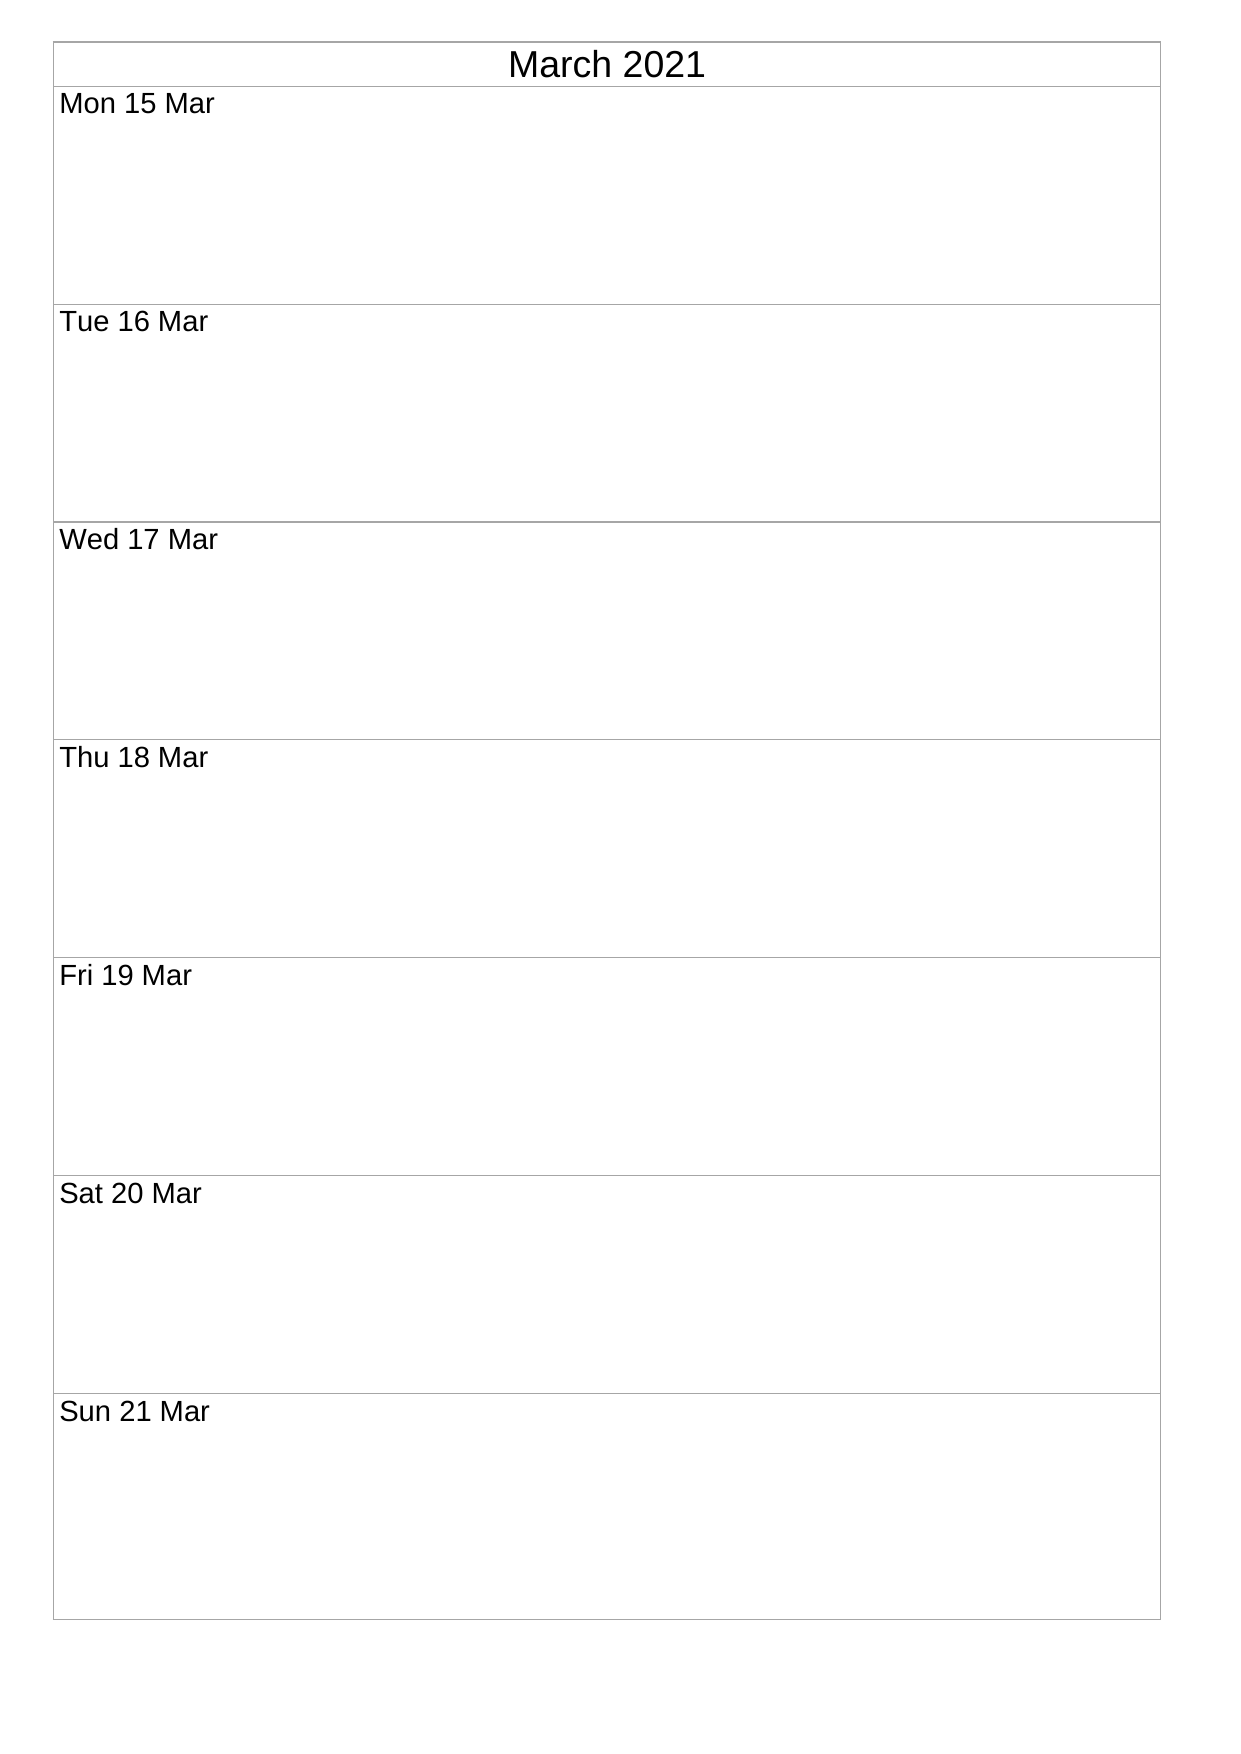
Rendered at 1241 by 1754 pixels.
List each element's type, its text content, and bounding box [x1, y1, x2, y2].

table_cell Mon 15 Mar [54, 87, 1160, 303]
table_cell Sat 20 Mar [54, 1176, 1160, 1393]
table_cell Wed 17 Mar [54, 523, 1160, 739]
table_cell Fri 19 Mar [54, 958, 1160, 1175]
table_cell Sun 21 Mar [54, 1394, 1160, 1619]
table_cell Thu 18 Mar [54, 740, 1160, 957]
table_header March 2021 [54, 43, 1160, 86]
table_cell Tue 16 Mar [54, 305, 1160, 521]
